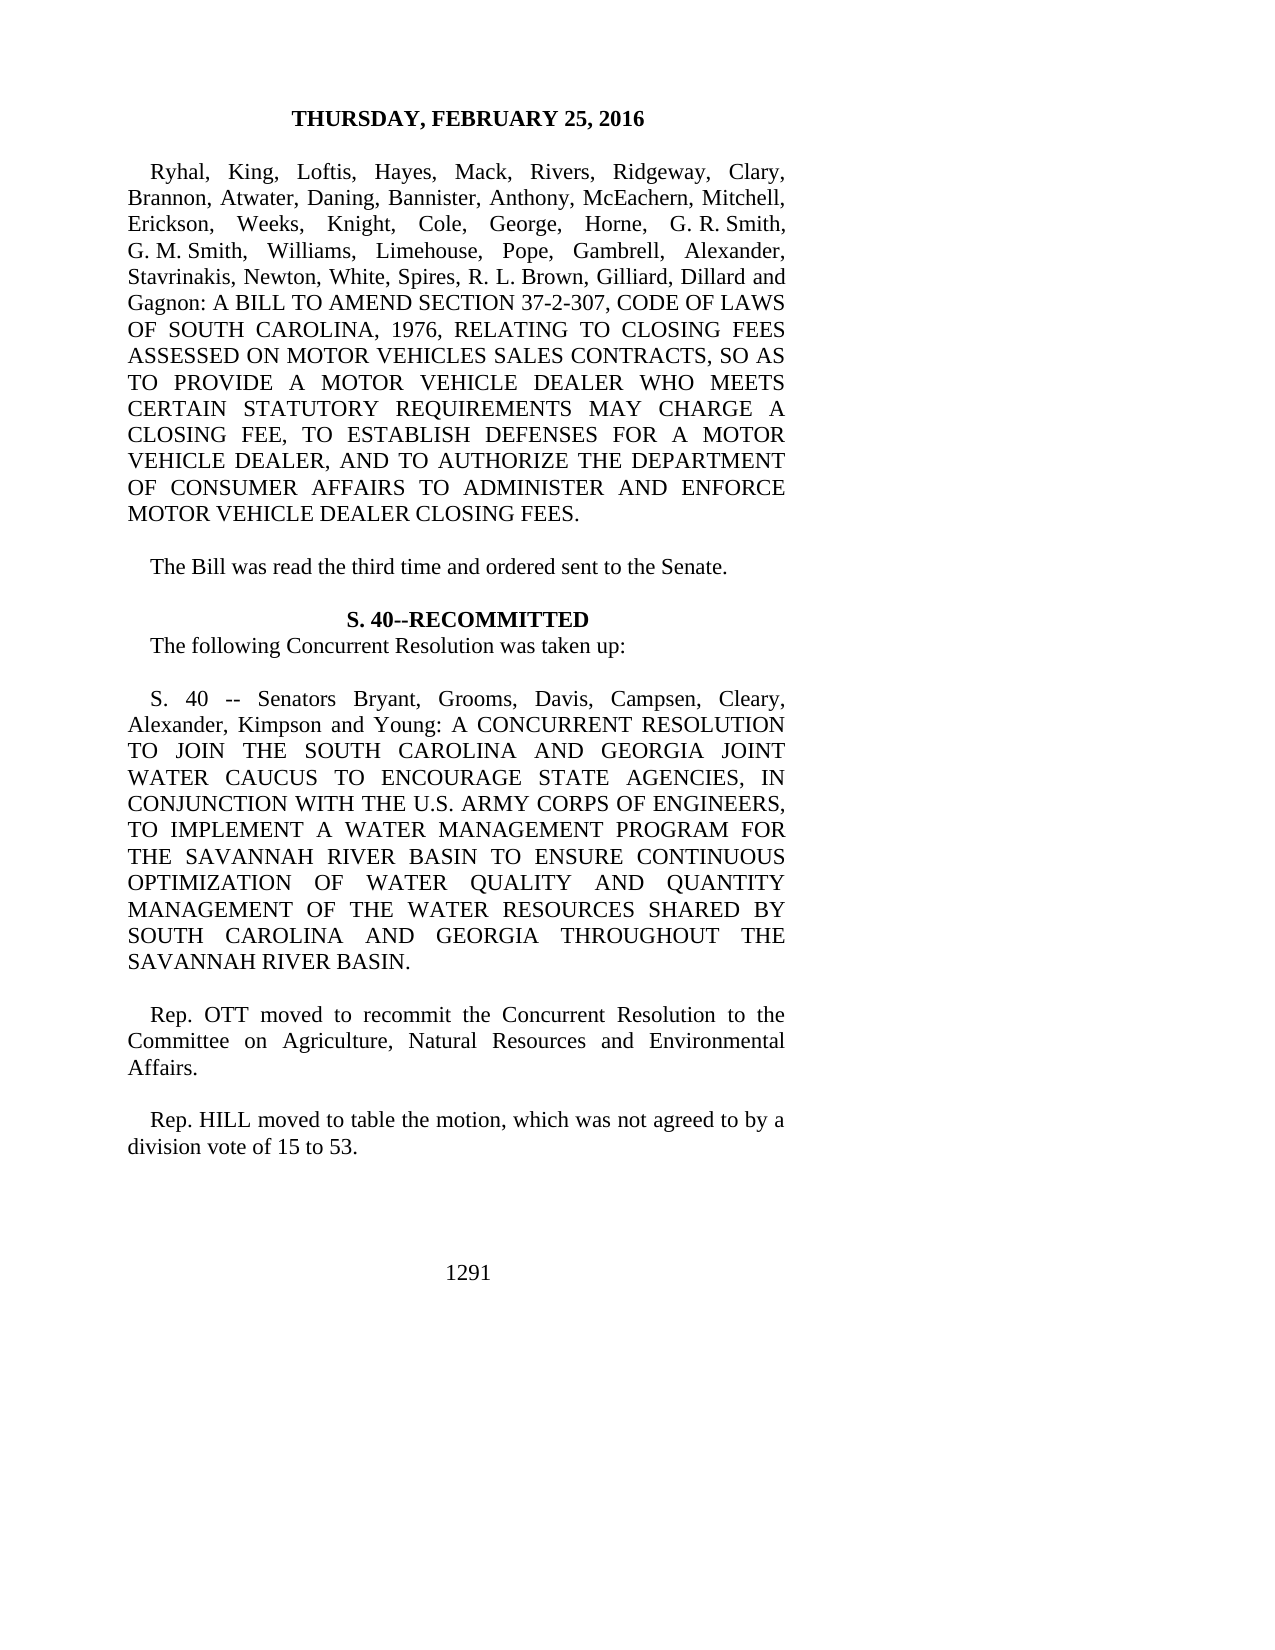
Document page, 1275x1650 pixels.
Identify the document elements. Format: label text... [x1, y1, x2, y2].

text The following Concurrent Resolution was taken up: [127, 632, 786, 658]
text Rep. HILL moved to table the motion, which was not agreed to by a division vote of 15 to 53. [127, 1106, 786, 1159]
text Ryhal, King, Loftis, Hayes, Mack, Rivers, Ridgeway, Clary, Brannon, Atwater, Daning, Bannister, Anthony, McEachern, Mitchell, Erickson, Weeks, Knight, Cole, George, Horne, G. R. Smith, G. M. Smith, Williams, Limehouse, Pope, Gambrell, Alexander, Stavrinakis, Newton, White, Spires, R. L. Brown, Gilliard, Dillard and Gagnon: A BILL TO AMEND SECTION 37-2-307, CODE OF LAWS OF SOUTH CAROLINA, 1976, RELATING TO CLOSING FEES ASSESSED ON MOTOR VEHICLES SALES CONTRACTS, SO AS TO PROVIDE A MOTOR VEHICLE DEALER WHO MEETS CERTAIN STATUTORY REQUIREMENTS MAY CHARGE A CLOSING FEE, TO ESTABLISH DEFENSES FOR A MOTOR VEHICLE DEALER, AND TO AUTHORIZE THE DEPARTMENT OF CONSUMER AFFAIRS TO ADMINISTER AND ENFORCE MOTOR VEHICLE DEALER CLOSING FEES. [127, 158, 786, 527]
text S. 40--RECOMMITTED [127, 606, 786, 632]
text Rep. OTT moved to recommit the Concurrent Resolution to the Committee on Agriculture, Natural Resources and Environmental Affairs. [127, 1001, 786, 1080]
text S. 40 -- Senators Bryant, Grooms, Davis, Campsen, Cleary, Alexander, Kimpson and Young: A CONCURRENT RESOLUTION TO JOIN THE SOUTH CAROLINA AND GEORGIA JOINT WATER CAUCUS TO ENCOURAGE STATE AGENCIES, IN CONJUNCTION WITH THE U.S. ARMY CORPS OF ENGINEERS, TO IMPLEMENT A WATER MANAGEMENT PROGRAM FOR THE SAVANNAH RIVER BASIN TO ENSURE CONTINUOUS OPTIMIZATION OF WATER QUALITY AND QUANTITY MANAGEMENT OF THE WATER RESOURCES SHARED BY SOUTH CAROLINA AND GEORGIA THROUGHOUT THE SAVANNAH RIVER BASIN. [127, 685, 786, 975]
text The Bill was read the third time and ordered sent to the Senate. [127, 553, 786, 579]
